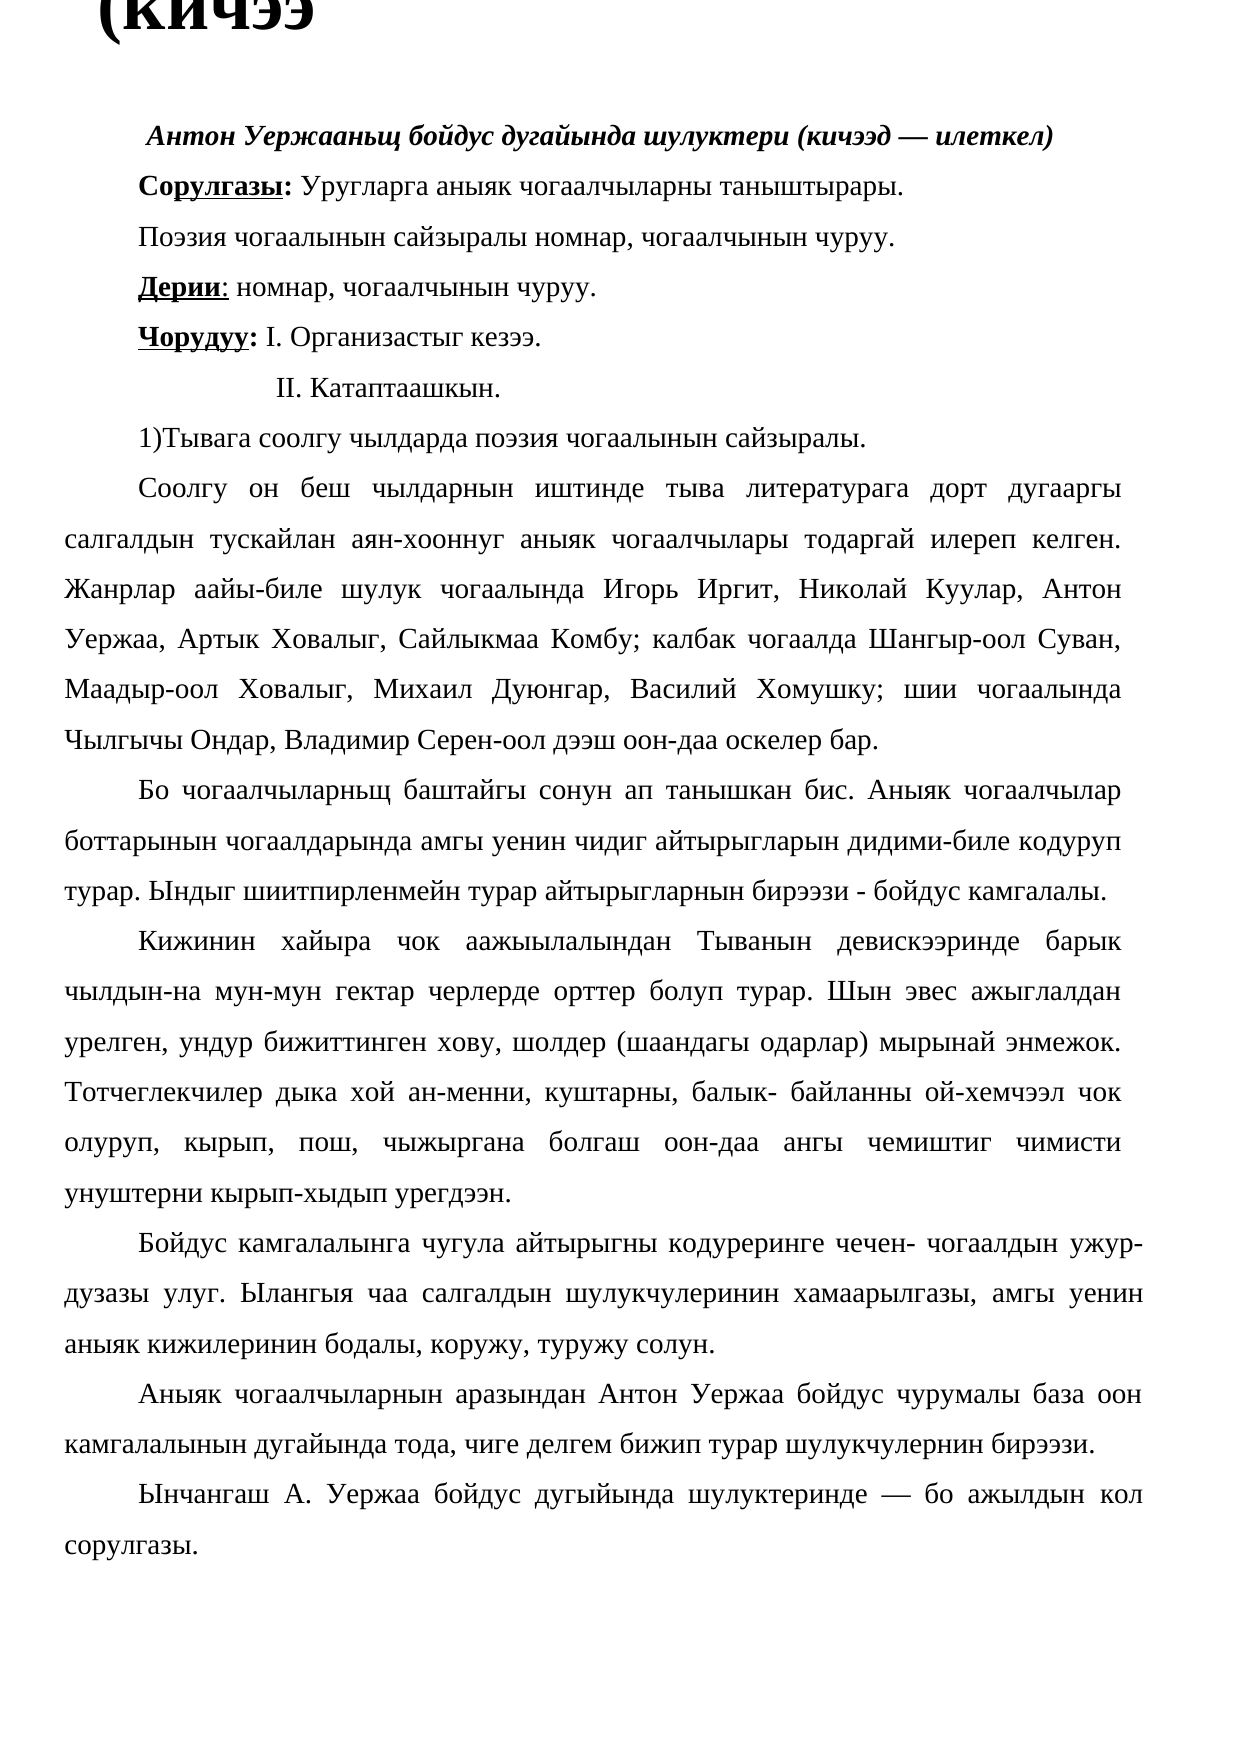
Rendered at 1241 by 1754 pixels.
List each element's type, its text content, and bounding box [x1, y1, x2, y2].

text Соолгу он беш чылдарнын иштинде тыва литературага дорт дугааргы салгалдын тускайлан аян-хооннуг аныяк чогаалчылары тодаргай илереп келген. Жанрлар аайы-биле шулук чогаалында Игорь Иргит, Николай Куулар, Антон Уержаа, Артык Ховалыг, Сайлыкмаа Комбу; калбак чогаалда Шангыр-оол Суван, Маадыр-оол Ховалыг, Михаил Дуюнгар, Василий Хомушку; шии чогаалында Чылгычы Ондар, Владимир Серен-оол дээш оон-даа оскелер бар. [64, 470, 1122, 756]
text Кижинин хайыра чок аажыылалындан Тыванын девискээринде барык чылдын-на мун-мун гектар черлерде орттер болуп турар. Шын эвес ажыглалдан урелген, ундур бижиттинген хову, шолдер (шаандагы одарлар) мырынай энмежок. Тотчеглекчилер дыка хой ан-менни, куштарны, балык- байланны ой-хемчээл чок олуруп, кырып, пош, чыжыргана болгаш оон-даа ангы чемиштиг чимисти унуштерни кырып-хыдып урегдээн. [64, 923, 1122, 1208]
text Сорулгазы: Уругларга аныяк чогаалчыларны таныштырары. [64, 168, 1151, 202]
text Поэзия чогаалынын сайзыралы номнар, чогаалчынын чуруу. [64, 219, 1151, 252]
text II. Катаптаашкын. [64, 370, 1151, 403]
text Антон Уержааньщ бойдус дугайында шулуктери (кичээд — илеткел) [64, 118, 1137, 152]
text Чорудуу: I. Организастыг кезээ. [64, 319, 1151, 353]
text Бо чогаалчыларньщ баштайгы сонун ап танышкан бис. Аныяк чогаалчылар боттарынын чогаалдарында амгы уенин чидиг айтырыгларын дидими-биле кодуруп турар. Ындыг шиитпирленмейн турар айтырыгларнын бирээзи - бойдус камгалалы. [64, 772, 1122, 906]
text Бойдус камгалалынга чугула айтырыгны кодуреринге чечен- чогаалдын ужур-дузазы улуг. Ылангыя чаа салгалдын шулукчулеринин хамаарылгазы, амгы уенин аныяк кижилеринин бодалы, коружу, туружу солун. [64, 1225, 1143, 1359]
text Аныяк чогаалчыларнын аразындан Антон Уержаа бойдус чурумалы база оон камгалалынын дугайында тода, чиге делгем бижип турар шулукчулернин бирээзи. [64, 1376, 1143, 1460]
text Дерии: номнар, чогаалчынын чуруу. [64, 269, 1151, 303]
text Ынчангаш А. Уержаа бойдус дугыйында шулуктеринде — бо ажылдын кол сорулгазы. [64, 1477, 1143, 1561]
text 1)Тывага соолгу чылдарда поэзия чогаалынын сайзыралы. [64, 420, 1151, 454]
